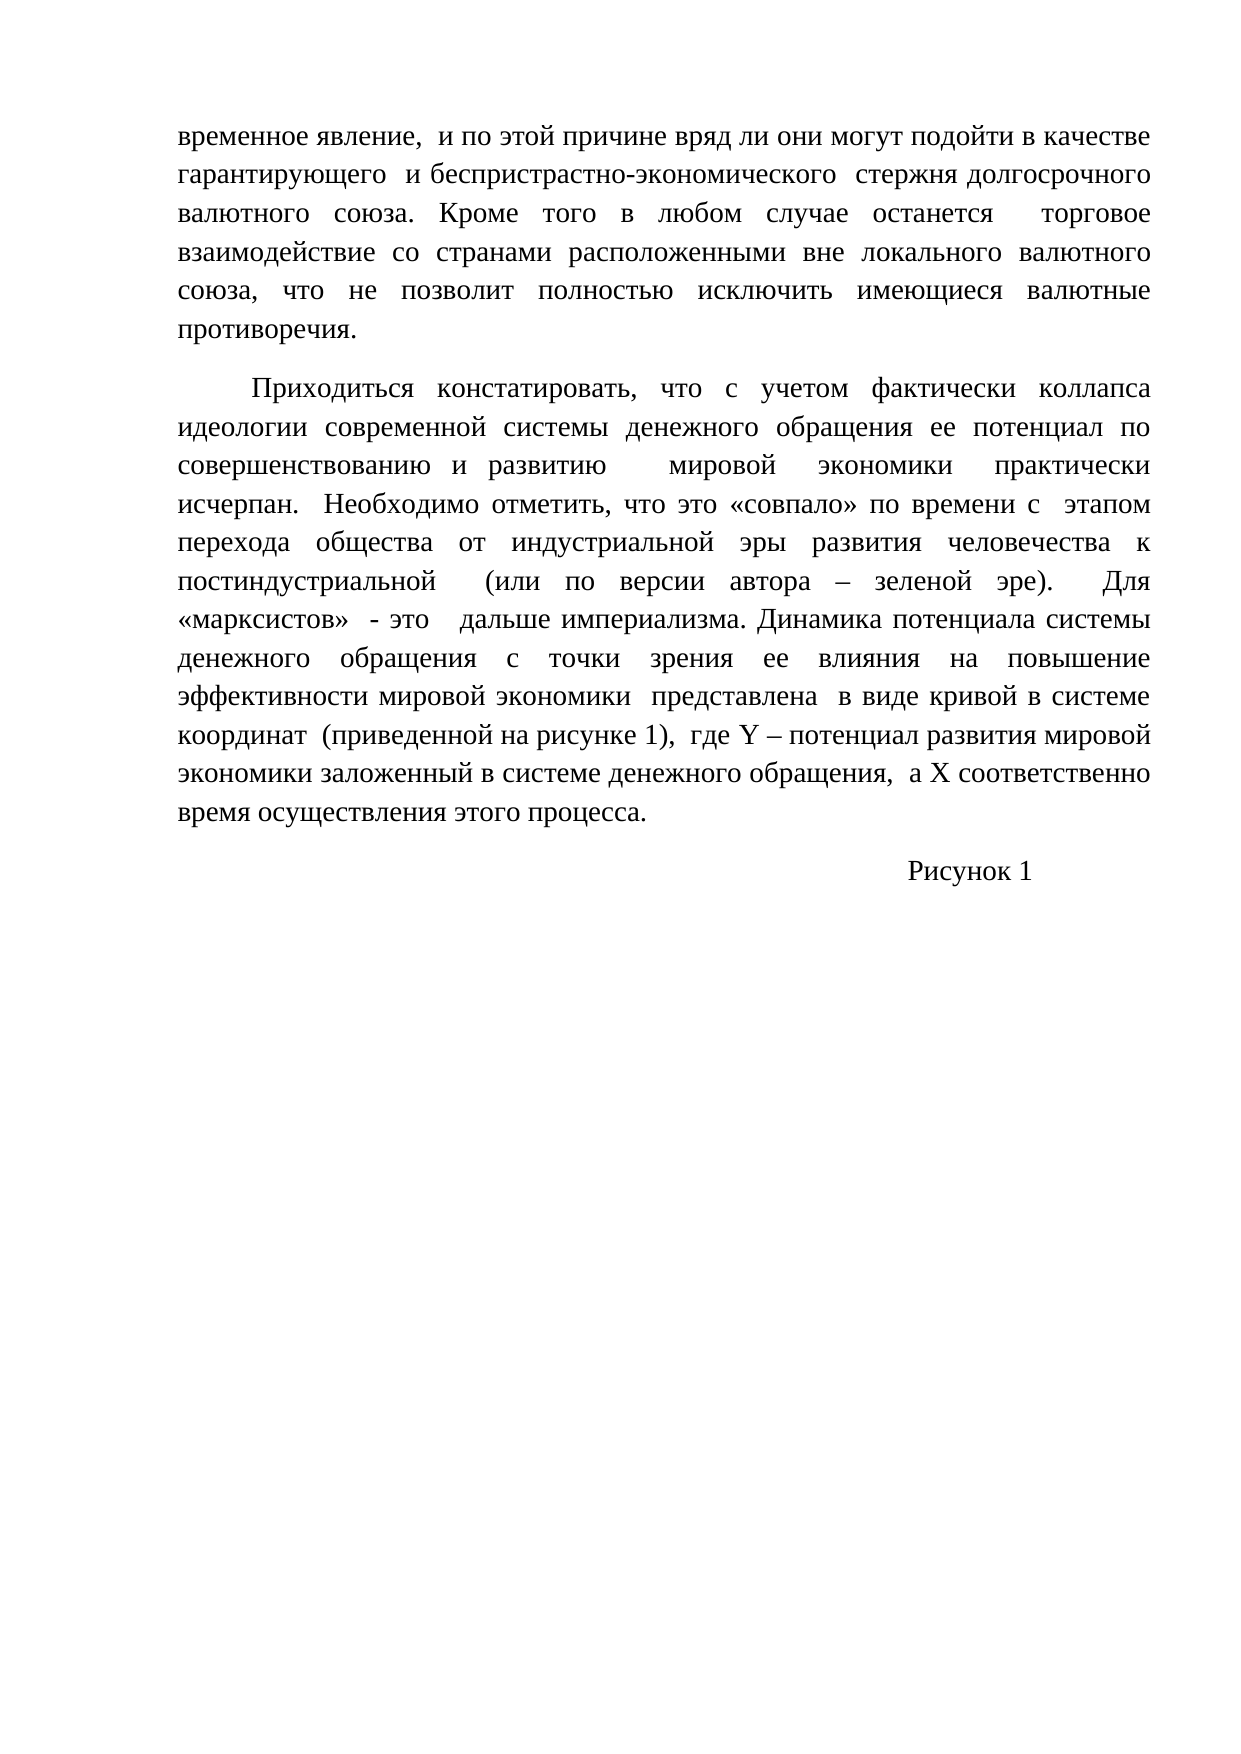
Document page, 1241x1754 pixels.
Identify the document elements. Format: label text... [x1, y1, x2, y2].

text Приходиться констатировать, что с учетом фактически коллапса идеологии современной системы денежного обращения ее потенциал по совершенствованию и развитию мировой экономики практически исчерпан. Необходимо отметить, что это «совпало» по времени с этапом перехода общества от индустриальной эры развития человечества к постиндустриальной (или по версии автора – зеленой эре). Для «марксистов» - это дальше империализма. Динамика потенциала системы денежного обращения с точки зрения ее влияния на повышение эффективности мировой экономики представлена в виде кривой в системе координат (приведенной на рисунке 1), где Y – потенциал развития мировой экономики заложенный в системе денежного обращения, а Х соответственно время осуществления этого процесса. [177, 370, 1152, 828]
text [177, 118, 1152, 344]
text Рисунок 1 [177, 853, 1152, 887]
